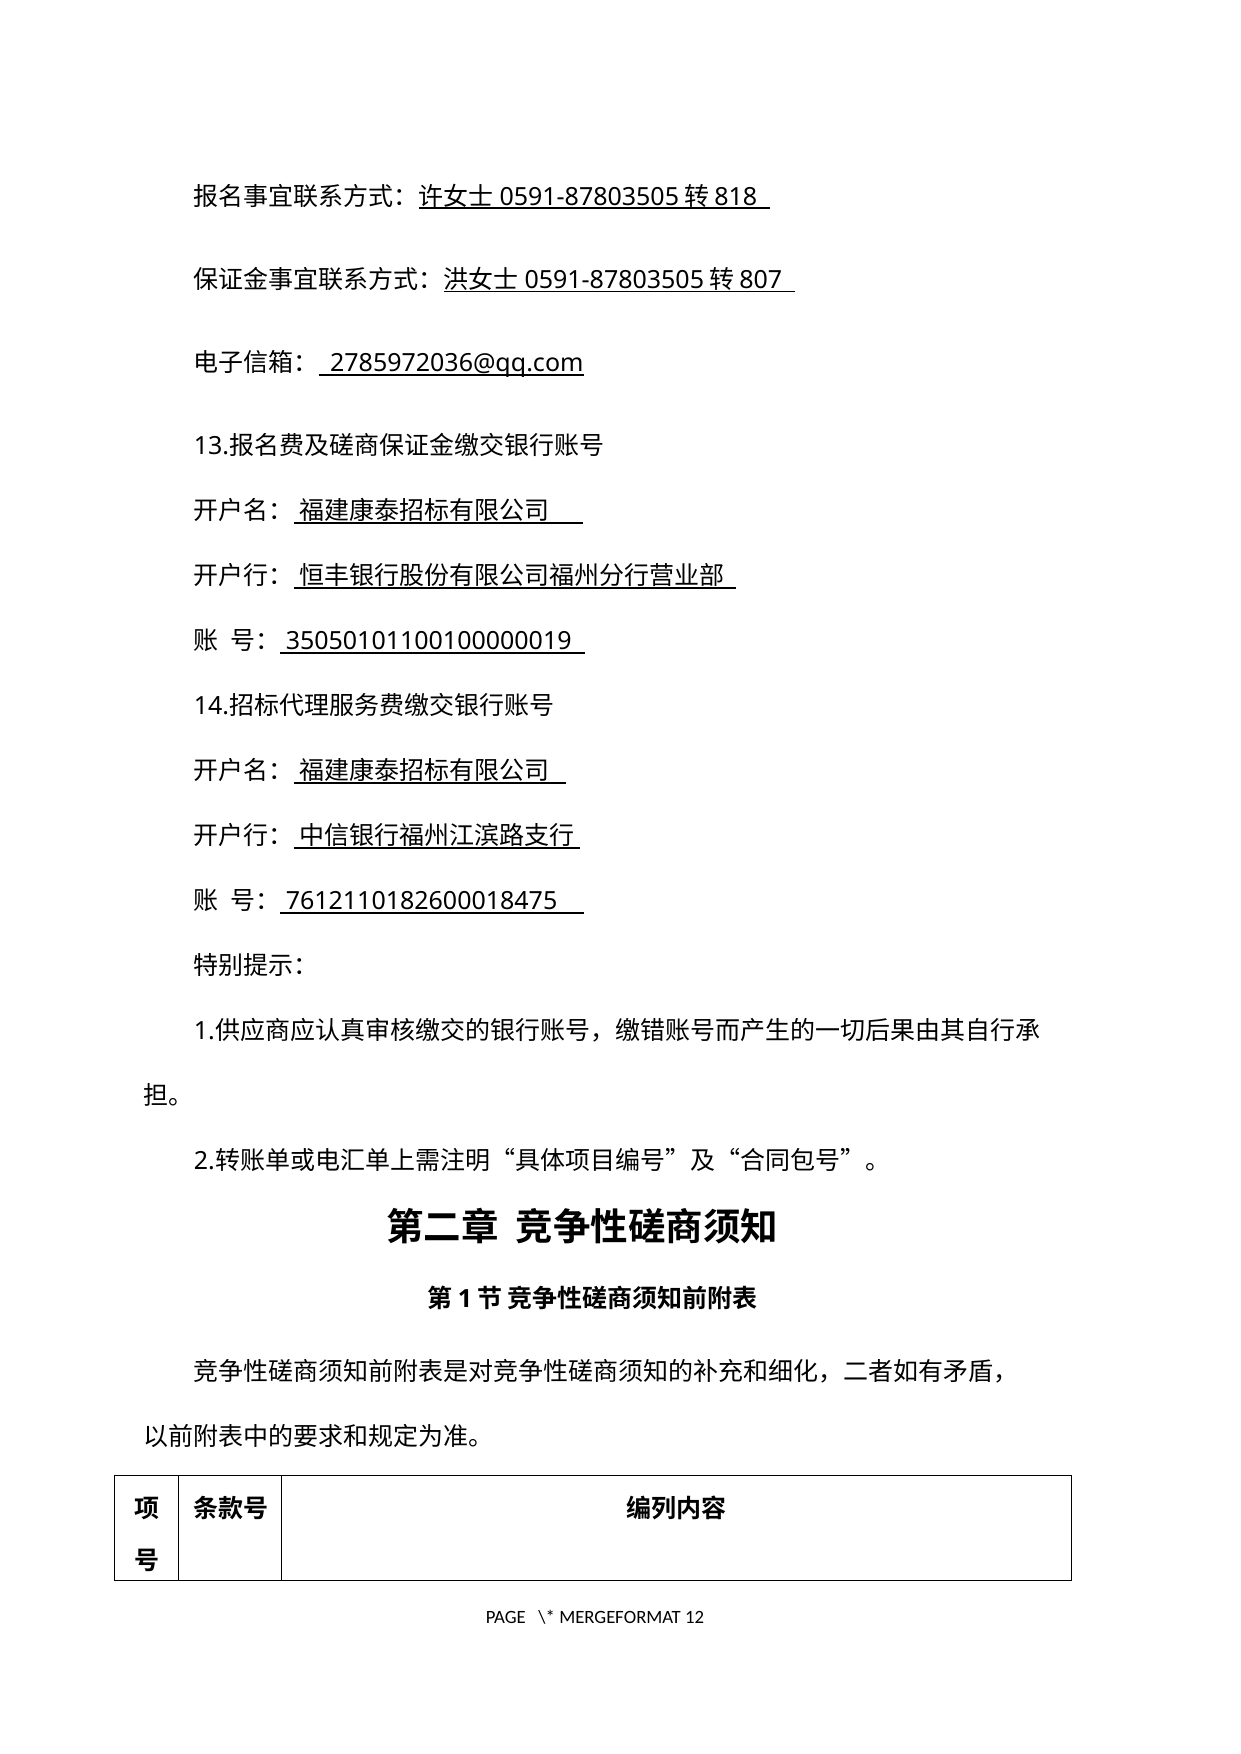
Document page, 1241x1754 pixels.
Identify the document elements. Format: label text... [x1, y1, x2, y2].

text 第二章 竞争性磋商须知 [144, 1191, 1042, 1256]
text 开户行： 中信银行福州江滨路支行 [144, 801, 1042, 866]
text 第1节 竞争性磋商须知前附表 [144, 1264, 1042, 1329]
table_header 项号 [115, 1476, 178, 1580]
text 账 号： 7612110182600018475 [144, 866, 1042, 931]
text 电子信箱： 2785972036@qq.com [144, 328, 1042, 393]
text 报名事宜联系方式：许女士 0591-87803505转818 [144, 162, 1042, 227]
text 保证金事宜联系方式：洪女士 0591-87803505转807 [144, 245, 1042, 310]
text 竞争性磋商须知前附表是对竞争性磋商须知的补充和细化，二者如有矛盾，以前附表中的要求和规定为准。 [144, 1337, 1042, 1467]
text 2.转账单或电汇单上需注明“具体项目编号”及“合同包号”。 [144, 1126, 1042, 1191]
text 特别提示： [144, 931, 1042, 996]
text 14.招标代理服务费缴交银行账号 [144, 671, 1042, 736]
text 开户名： 福建康泰招标有限公司 [144, 476, 1042, 541]
text 1.供应商应认真审核缴交的银行账号，缴错账号而产生的一切后果由其自行承担。 [144, 996, 1042, 1126]
text 账 号： 35050101100100000019 [144, 606, 1042, 671]
text 13.报名费及磋商保证金缴交银行账号 [144, 411, 1042, 476]
text 开户名： 福建康泰招标有限公司 [144, 736, 1042, 801]
table_header 编列内容 [282, 1476, 1071, 1580]
text 开户行： 恒丰银行股份有限公司福州分行营业部 [144, 541, 1042, 606]
table_header 条款号 [179, 1476, 281, 1580]
